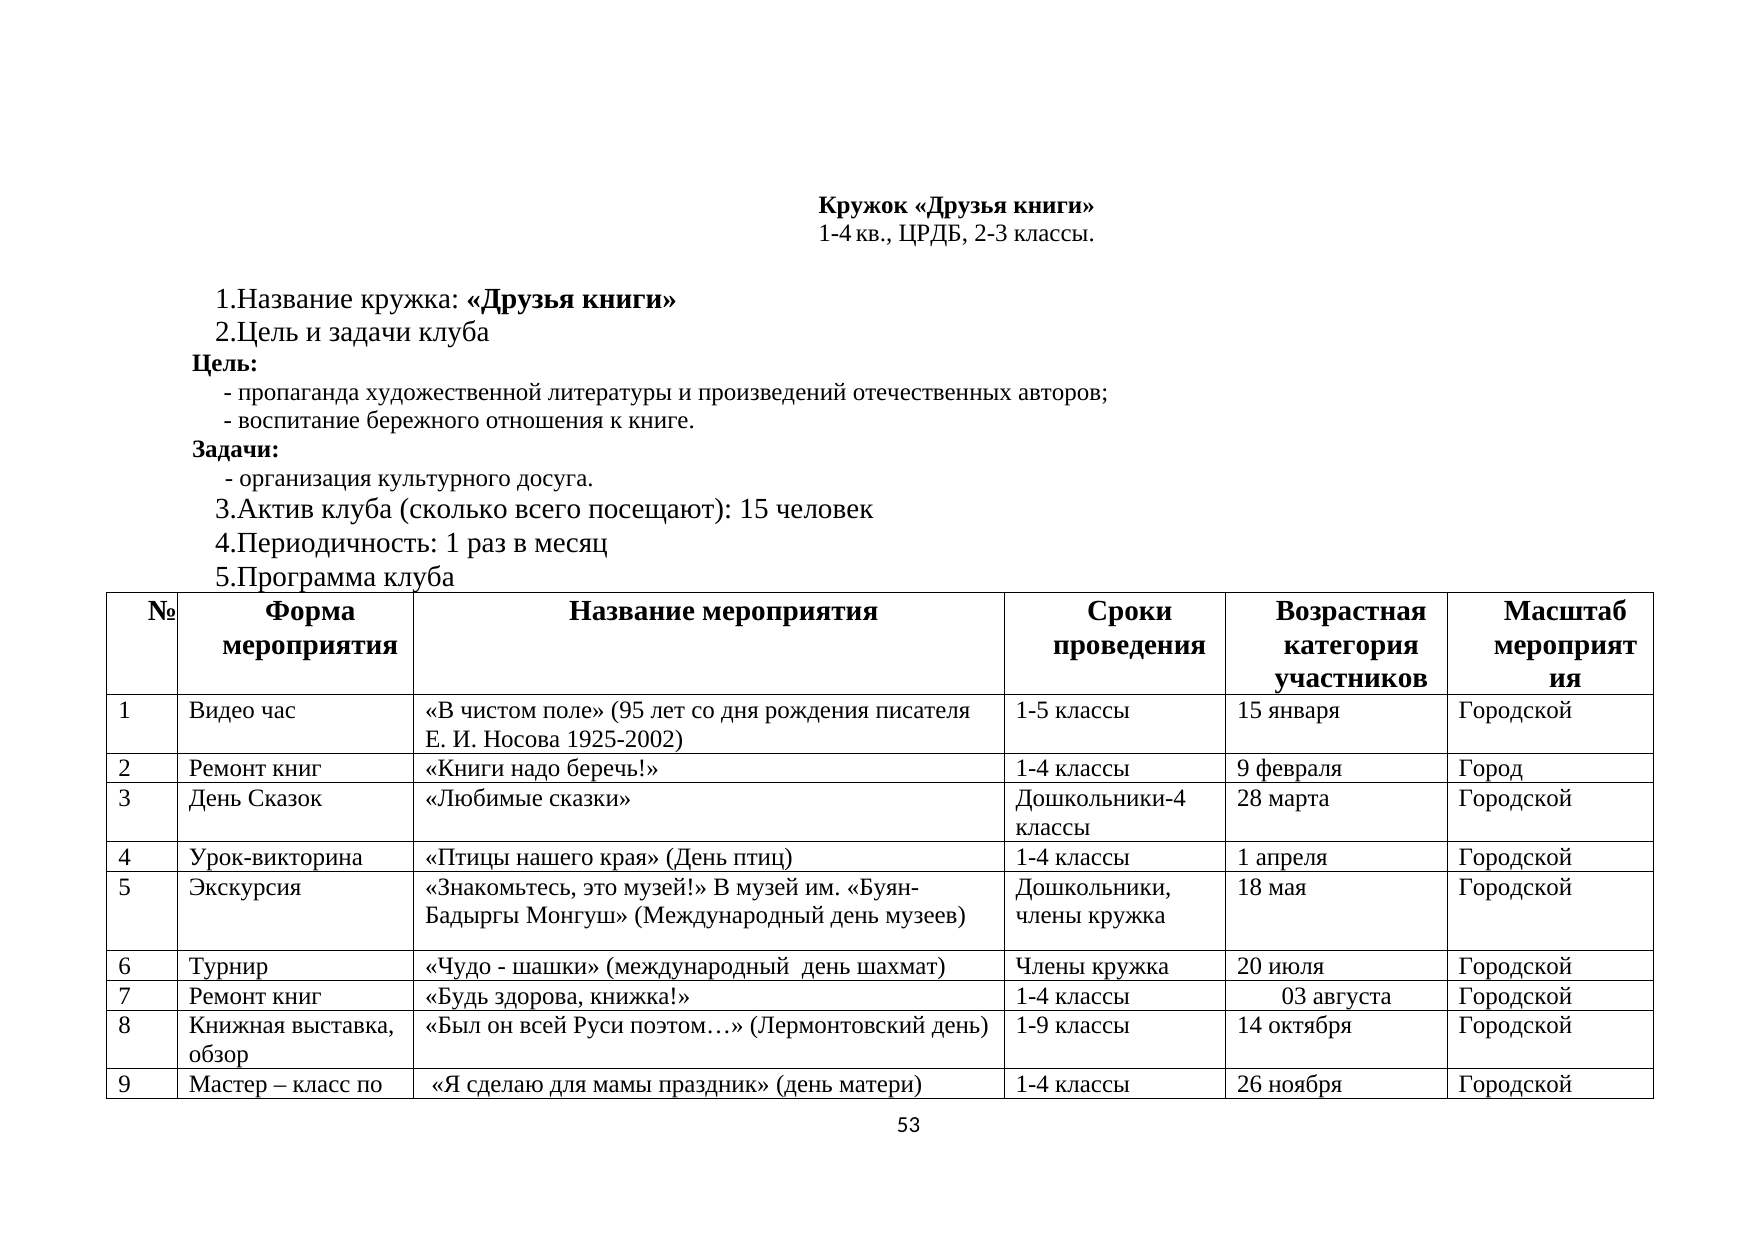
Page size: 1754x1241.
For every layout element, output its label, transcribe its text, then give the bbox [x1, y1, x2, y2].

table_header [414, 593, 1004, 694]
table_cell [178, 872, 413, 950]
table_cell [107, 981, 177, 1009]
text 3.Актив клуба (сколько всего посещают): 15 человек [215, 492, 1698, 525]
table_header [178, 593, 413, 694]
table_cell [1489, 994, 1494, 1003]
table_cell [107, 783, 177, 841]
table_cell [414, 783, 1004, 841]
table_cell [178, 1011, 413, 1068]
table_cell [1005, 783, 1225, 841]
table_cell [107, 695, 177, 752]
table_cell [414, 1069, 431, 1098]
text 4.Периодичность: 1 раз в месяц [215, 525, 1698, 559]
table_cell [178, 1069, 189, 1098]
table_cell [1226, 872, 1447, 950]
text Цель: [118, 348, 1698, 377]
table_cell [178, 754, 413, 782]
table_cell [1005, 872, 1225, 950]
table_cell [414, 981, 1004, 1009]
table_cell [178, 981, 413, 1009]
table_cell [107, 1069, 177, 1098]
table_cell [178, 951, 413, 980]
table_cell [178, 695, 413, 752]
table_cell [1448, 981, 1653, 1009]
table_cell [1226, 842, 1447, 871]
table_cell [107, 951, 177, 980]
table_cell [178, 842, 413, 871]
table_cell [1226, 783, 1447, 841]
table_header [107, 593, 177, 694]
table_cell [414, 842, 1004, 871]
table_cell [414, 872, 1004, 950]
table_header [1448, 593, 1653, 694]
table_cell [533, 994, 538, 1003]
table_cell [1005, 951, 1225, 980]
text Задачи: [118, 434, 1698, 463]
text 2.Цель и задачи клуба [215, 314, 1698, 348]
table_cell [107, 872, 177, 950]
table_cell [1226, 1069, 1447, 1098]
text 1.Название кружка: «Друзья книги» [215, 281, 1698, 314]
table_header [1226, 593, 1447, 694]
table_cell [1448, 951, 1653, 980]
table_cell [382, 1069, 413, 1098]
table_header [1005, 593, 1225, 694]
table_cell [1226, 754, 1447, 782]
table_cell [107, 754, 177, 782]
text - воспитание бережного отношения к книге. [118, 405, 1698, 434]
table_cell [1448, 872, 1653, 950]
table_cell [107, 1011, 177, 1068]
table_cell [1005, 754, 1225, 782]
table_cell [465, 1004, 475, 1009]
text - пропаганда художественной литературы и произведений отечественных авторов; [118, 377, 1698, 405]
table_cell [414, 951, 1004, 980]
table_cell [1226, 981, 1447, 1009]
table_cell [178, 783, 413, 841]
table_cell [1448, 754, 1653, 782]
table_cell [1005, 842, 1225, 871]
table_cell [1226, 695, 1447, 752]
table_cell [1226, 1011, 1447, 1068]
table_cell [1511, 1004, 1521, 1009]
text 5.Программа клуба [215, 559, 1698, 592]
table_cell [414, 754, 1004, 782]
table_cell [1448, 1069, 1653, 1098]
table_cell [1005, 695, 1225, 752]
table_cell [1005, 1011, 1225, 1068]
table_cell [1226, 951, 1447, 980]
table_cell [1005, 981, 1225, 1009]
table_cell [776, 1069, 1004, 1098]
list кв., ЦРДБ, 2-3 классы. [215, 218, 1698, 247]
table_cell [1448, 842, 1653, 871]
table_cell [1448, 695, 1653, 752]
list Кружок «Друзья книги» [215, 190, 1698, 218]
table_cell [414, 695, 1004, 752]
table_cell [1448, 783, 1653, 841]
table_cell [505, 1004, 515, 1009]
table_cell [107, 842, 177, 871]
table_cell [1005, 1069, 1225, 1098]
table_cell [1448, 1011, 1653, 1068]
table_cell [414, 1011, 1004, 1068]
text - организация культурного досуга. [118, 463, 1698, 492]
